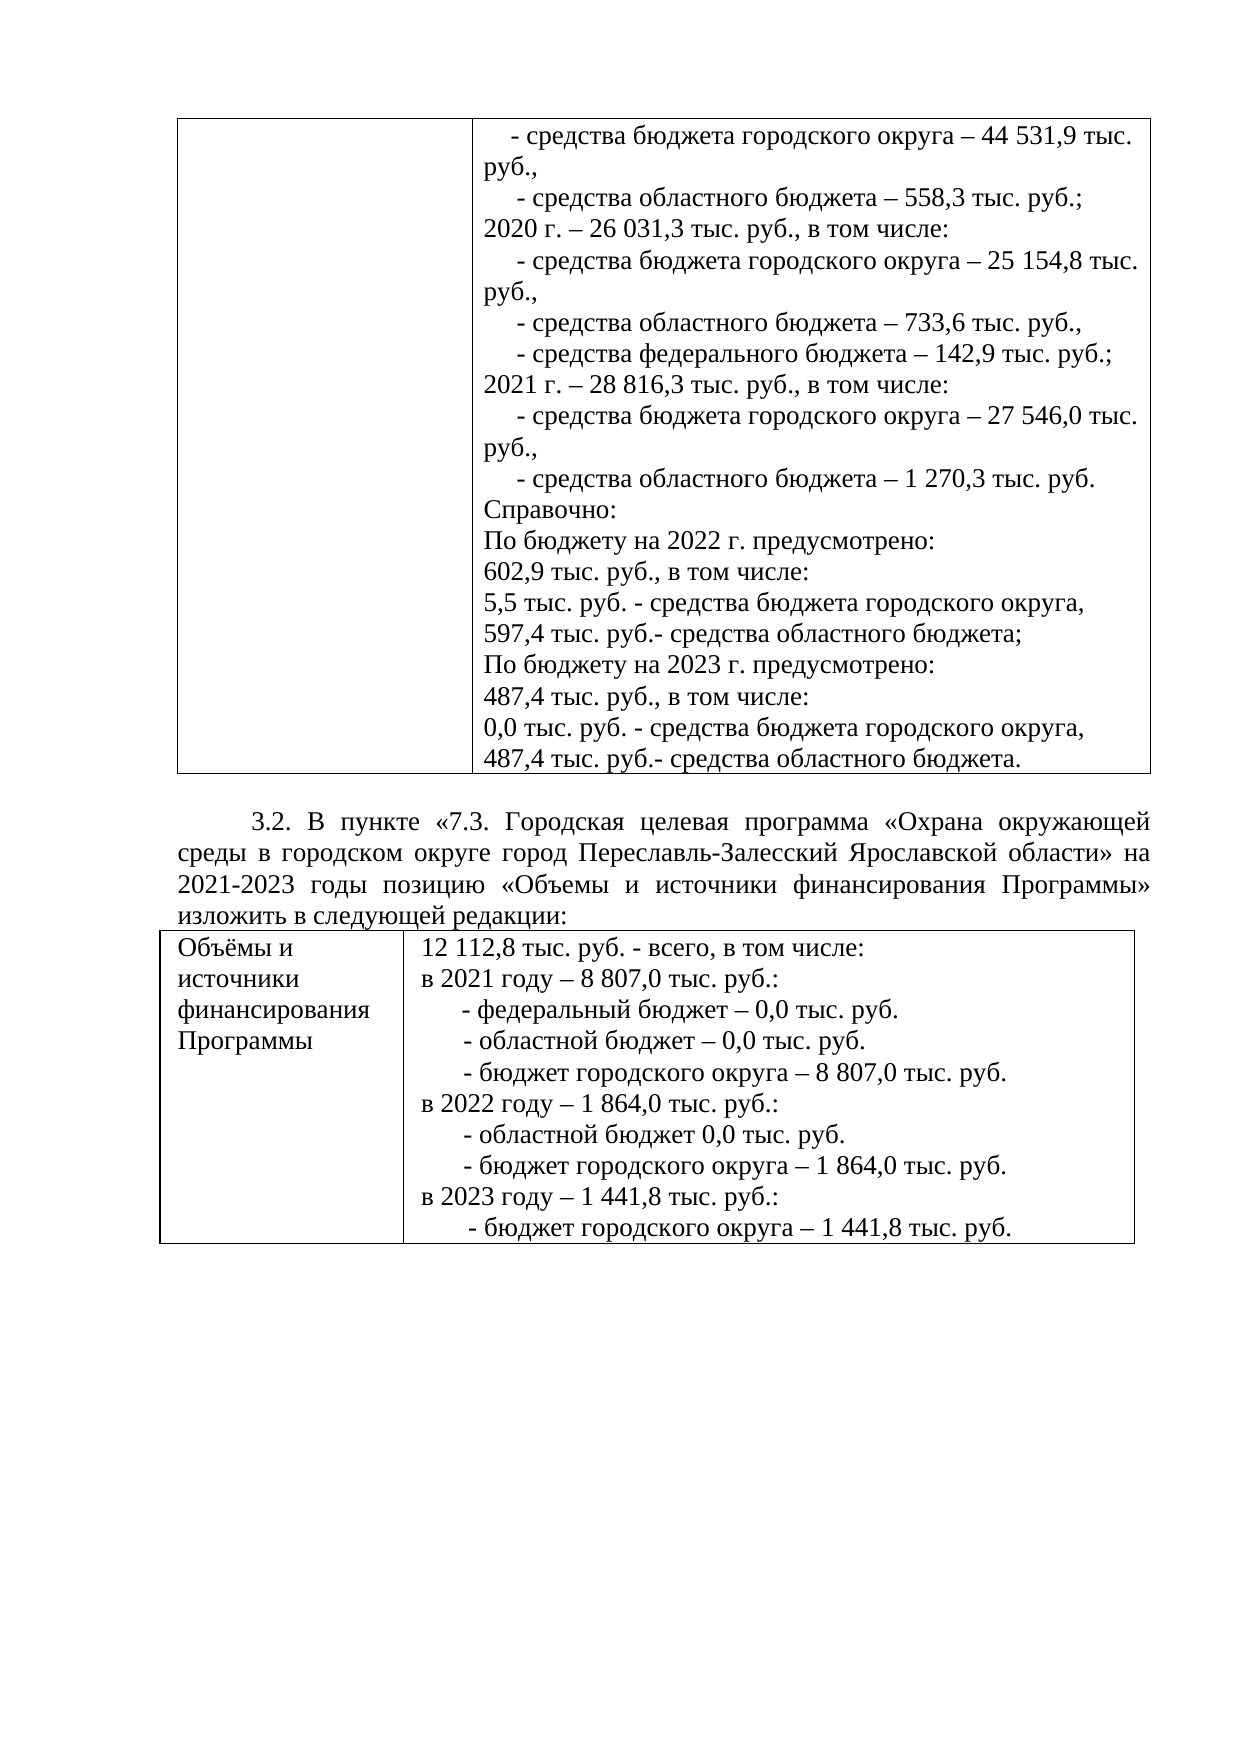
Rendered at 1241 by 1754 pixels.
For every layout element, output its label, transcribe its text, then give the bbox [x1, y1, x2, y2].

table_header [473, 119, 1150, 773]
text 3.2. В пункте «7.3. Городская целевая программа «Охрана окружающей среды в городском округе город Переславль-Залесский Ярославской области» на 2021-2023 годы позицию «Объемы и источники финансирования Программы» изложить в следующей редакции: [177, 805, 1152, 930]
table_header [178, 119, 472, 773]
table_header 12 112,8 тыс. руб. - всего, в том числе: в 2021 году – 8 807,0 тыс. руб.: - федеральный бюджет – 0,0 тыс. руб. - областной бюджет – 0,0 тыс. руб. - бюджет городского округа – 8 807,0 тыс. руб. в 2022 году – 1 864,0 тыс. руб.: - областной бюджет 0,0 тыс. руб. - бюджет городского округа – 1 864,0 тыс. руб. в 2023 году – 1 441,8 тыс. руб.: - бюджет городского округа – 1 441,8 тыс. руб. [404, 931, 1134, 1242]
table_header Объёмы и источники финансирования Программы [161, 931, 403, 1242]
